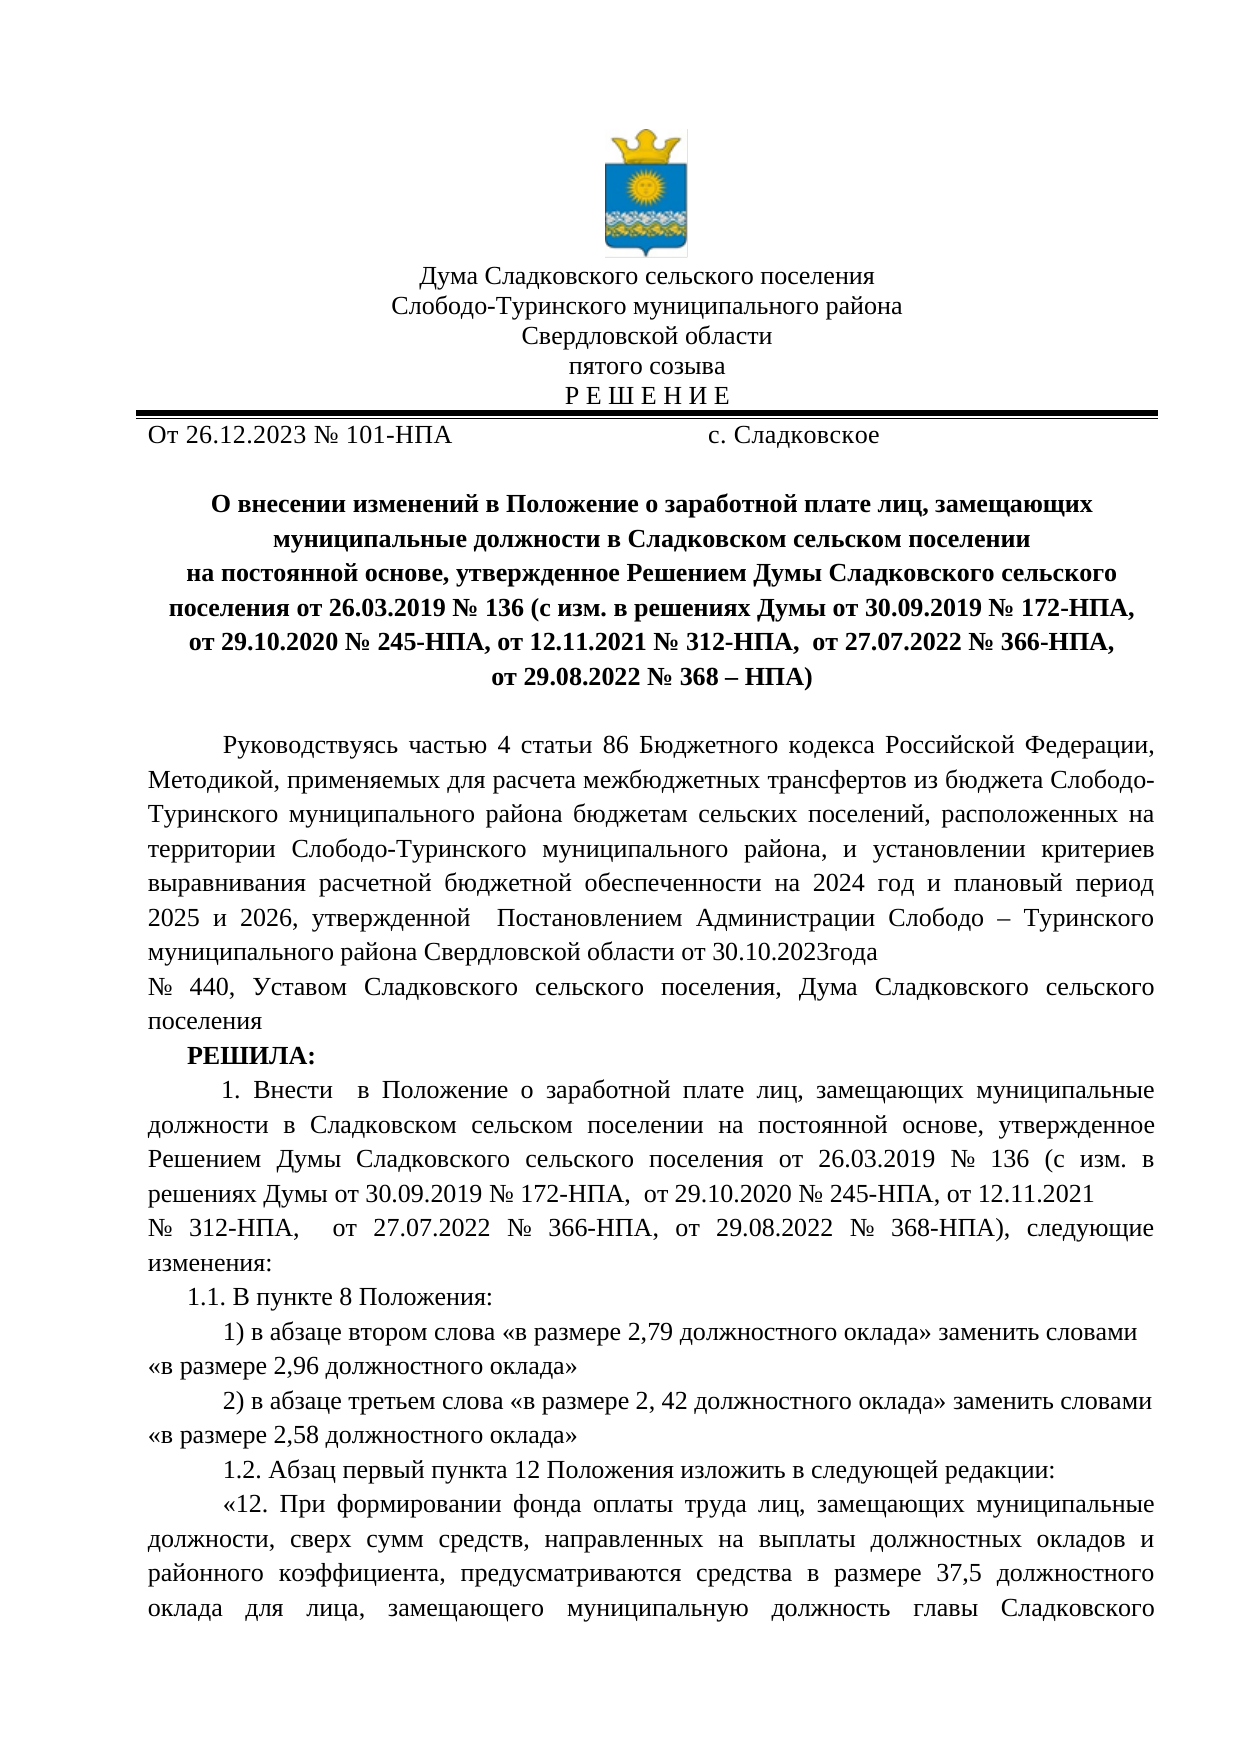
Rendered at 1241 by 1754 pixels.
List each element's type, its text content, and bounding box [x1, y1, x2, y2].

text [148, 1488, 1156, 1622]
text 2) в абзаце третьем слова «в размере 2, 42 должностного оклада» заменить словами «в размере 2,58 должностного оклада» [148, 1385, 1156, 1449]
text № 312-НПА, от 27.07.2022 № 366-НПА, от 29.08.2022 № 368-НПА), следующие изменения: [148, 1212, 1156, 1277]
text РЕШИЛА: [148, 1040, 1156, 1070]
text Руководствуясь частью 4 статьи 86 Бюджетного кодекса Российской Федерации, Методикой, применяемых для расчета межбюджетных трансфертов из бюджета Слободо-Туринского муниципального района бюджетам сельских поселений, расположенных на территории Слободо-Туринского муниципального района, и установлении критериев выравнивания расчетной бюджетной обеспеченности на 2024 год и плановый период 2025 и 2026, утвержденной Постановлением Администрации Слободо – Туринского муниципального района Свердловской области от 30.10.2023года [148, 729, 1156, 966]
picture [605, 129, 689, 259]
text № 440, Уставом Сладковского сельского поселения, Дума Сладковского сельского поселения [148, 971, 1156, 1035]
table_header [136, 128, 1158, 260]
text на постоянной основе, утвержденное Решением Думы Сладковского сельского поселения от 26.03.2019 № 136 (с изм. в решениях Думы от 30.09.2019 № 172-НПА, [148, 557, 1156, 622]
text От 26.12.2023 № 101-НПА с. Сладковское [148, 419, 1156, 449]
text 1. Внести в Положение о заработной плате лиц, замещающих муниципальные должности в Сладковском сельском поселении на постоянной основе, утвержденное Решением Думы Сладковского сельского поселения от 26.03.2019 № 136 (с изм. в решениях Думы от 30.09.2019 № 172-НПА, от 29.10.2020 № 245-НПА, от 12.11.2021 [148, 1074, 1156, 1208]
text 1.2. Абзац первый пункта 12 Положения изложить в следующей редакции: [148, 1454, 1156, 1484]
text 1) в абзаце втором слова «в размере 2,79 должностного оклада» заменить словами «в размере 2,96 должностного оклада» [148, 1316, 1156, 1380]
text от 29.08.2022 № 368 – НПА) [148, 661, 1156, 691]
table_cell Дума Сладковского сельского поселения Слободо-Туринского муниципального района Свердловской области пятого созыва Р Е Ш Е Н И Е [136, 260, 1158, 410]
text 1.1. В пункте 8 Положения: [148, 1281, 1156, 1311]
text от 29.10.2020 № 245-НПА, от 12.11.2021 № 312-НПА, от 27.07.2022 № 366-НПА, [148, 626, 1156, 656]
text О внесении изменений в Положение о заработной плате лиц, замещающих муниципальные должности в Сладковском сельском поселении [148, 488, 1156, 553]
